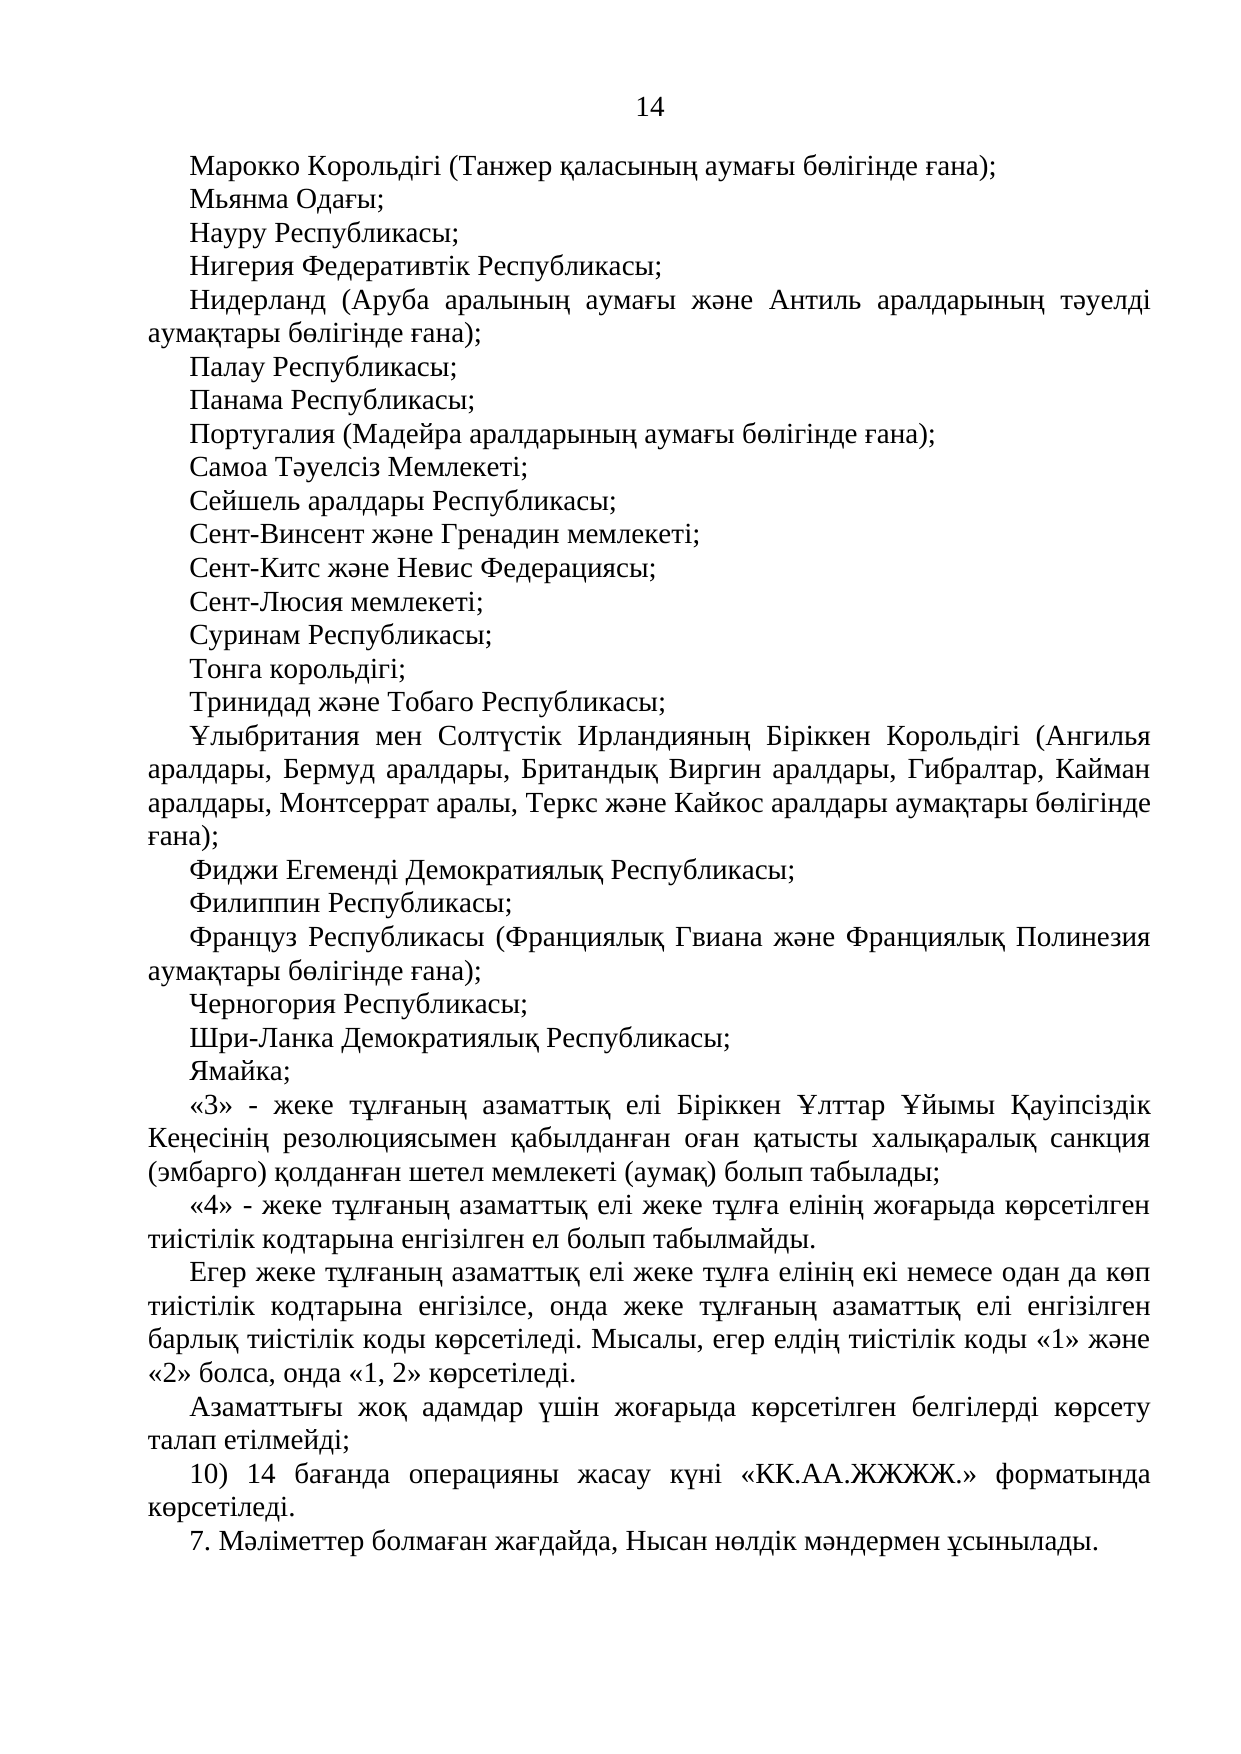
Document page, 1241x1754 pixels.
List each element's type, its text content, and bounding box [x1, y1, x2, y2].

text Суринам Республикасы; [148, 617, 1152, 651]
text Тринидад және Тобаго Республикасы; [148, 684, 1152, 718]
text Португалия (Мадейра аралдарының аумағы бөлігінде ғана); [148, 416, 1152, 449]
text Ямайка; [148, 1053, 1152, 1087]
text Нидерланд (Аруба аралының аумағы және Антиль аралдарының тәуелдi аумақтары бөлiгiнде ғана); [148, 282, 1152, 349]
text «4» - жеке тұлғаның азаматтық елі жеке тұлға елінің жоғарыда көрсетілген тиістілік кодтарына енгізілген ел болып табылмайды. [148, 1187, 1152, 1254]
text 7. Мәліметтер болмаған жағдайда, Нысан нөлдік мәндермен ұсынылады. [148, 1523, 1152, 1556]
text «3» - жеке тұлғаның азаматтық елі Біріккен Ұлттар Ұйымы Қауіпсіздік Кеңесінің резолюциясымен қабылданған оған қатысты халықаралық санкция (эмбарго) қолданған шетел мемлекеті (аумақ) болып табылады; [148, 1087, 1152, 1187]
text Сент-Китс және Невис Федерациясы; [148, 550, 1152, 584]
text Азаматтығы жоқ адамдар үшін жоғарыда көрсетілген белгілерді көрсету талап етілмейді; [148, 1389, 1152, 1456]
text Шри-Ланка Демократиялық Республикасы; [148, 1020, 1152, 1053]
text Фиджи Егеменді Демократиялық Республикасы; [148, 852, 1152, 886]
text Сент-Люсия мемлекеті; [148, 584, 1152, 617]
text Сент-Винсент және Гренадин мемлекеті; [148, 517, 1152, 550]
text Самоа Тәуелсiз Мемлекетi; [148, 449, 1152, 483]
text Ұлыбритания мен Солтүстiк Ирландияның Бiрiккен Корольдiгi (Ангилья аралдары, Бермуд аралдары, Британдық Виргин аралдары, Гибралтар, Кайман аралдары, Монтсеррат аралы, Теркс және Кайкос аралдары аумақтары бөлiгiнде ғана); [148, 718, 1152, 852]
text Палау Республикасы; [148, 349, 1152, 382]
text Филиппин Республикасы; [148, 886, 1152, 919]
text Егер жеке тұлғаның азаматтық елі жеке тұлға елінің екі немесе одан да көп тиістілік кодтарына енгізілсе, онда жеке тұлғаның азаматтық елі енгізілген барлық тиістілік коды көрсетіледі. Мысалы, егер елдің тиістілік коды «1» және «2» болса, онда «1, 2» көрсетіледі. [148, 1254, 1152, 1389]
text Черногория Республикасы; [148, 986, 1152, 1020]
text Сейшель аралдары Республикасы; [148, 483, 1152, 517]
text Мьянма Одағы; [148, 181, 1152, 215]
text Науру Республикасы; [148, 215, 1152, 248]
text 10) 14 бағанда операцияны жасау күні «КК.АА.ЖЖЖЖ.» форматында көрсетіледі. [148, 1456, 1152, 1523]
text Нигерия Федеративтiк Республикасы; [148, 248, 1152, 282]
text Француз Республикасы (Франциялық Гвиана және Франциялық Полинезия аумақтары бөлігінде ғана); [148, 919, 1152, 986]
text Тонга корольдігі; [148, 651, 1152, 684]
text Марокко Корольдігі (Танжер қаласының аумағы бөлігінде ғана); [148, 148, 1152, 181]
text Панама Республикасы; [148, 382, 1152, 416]
